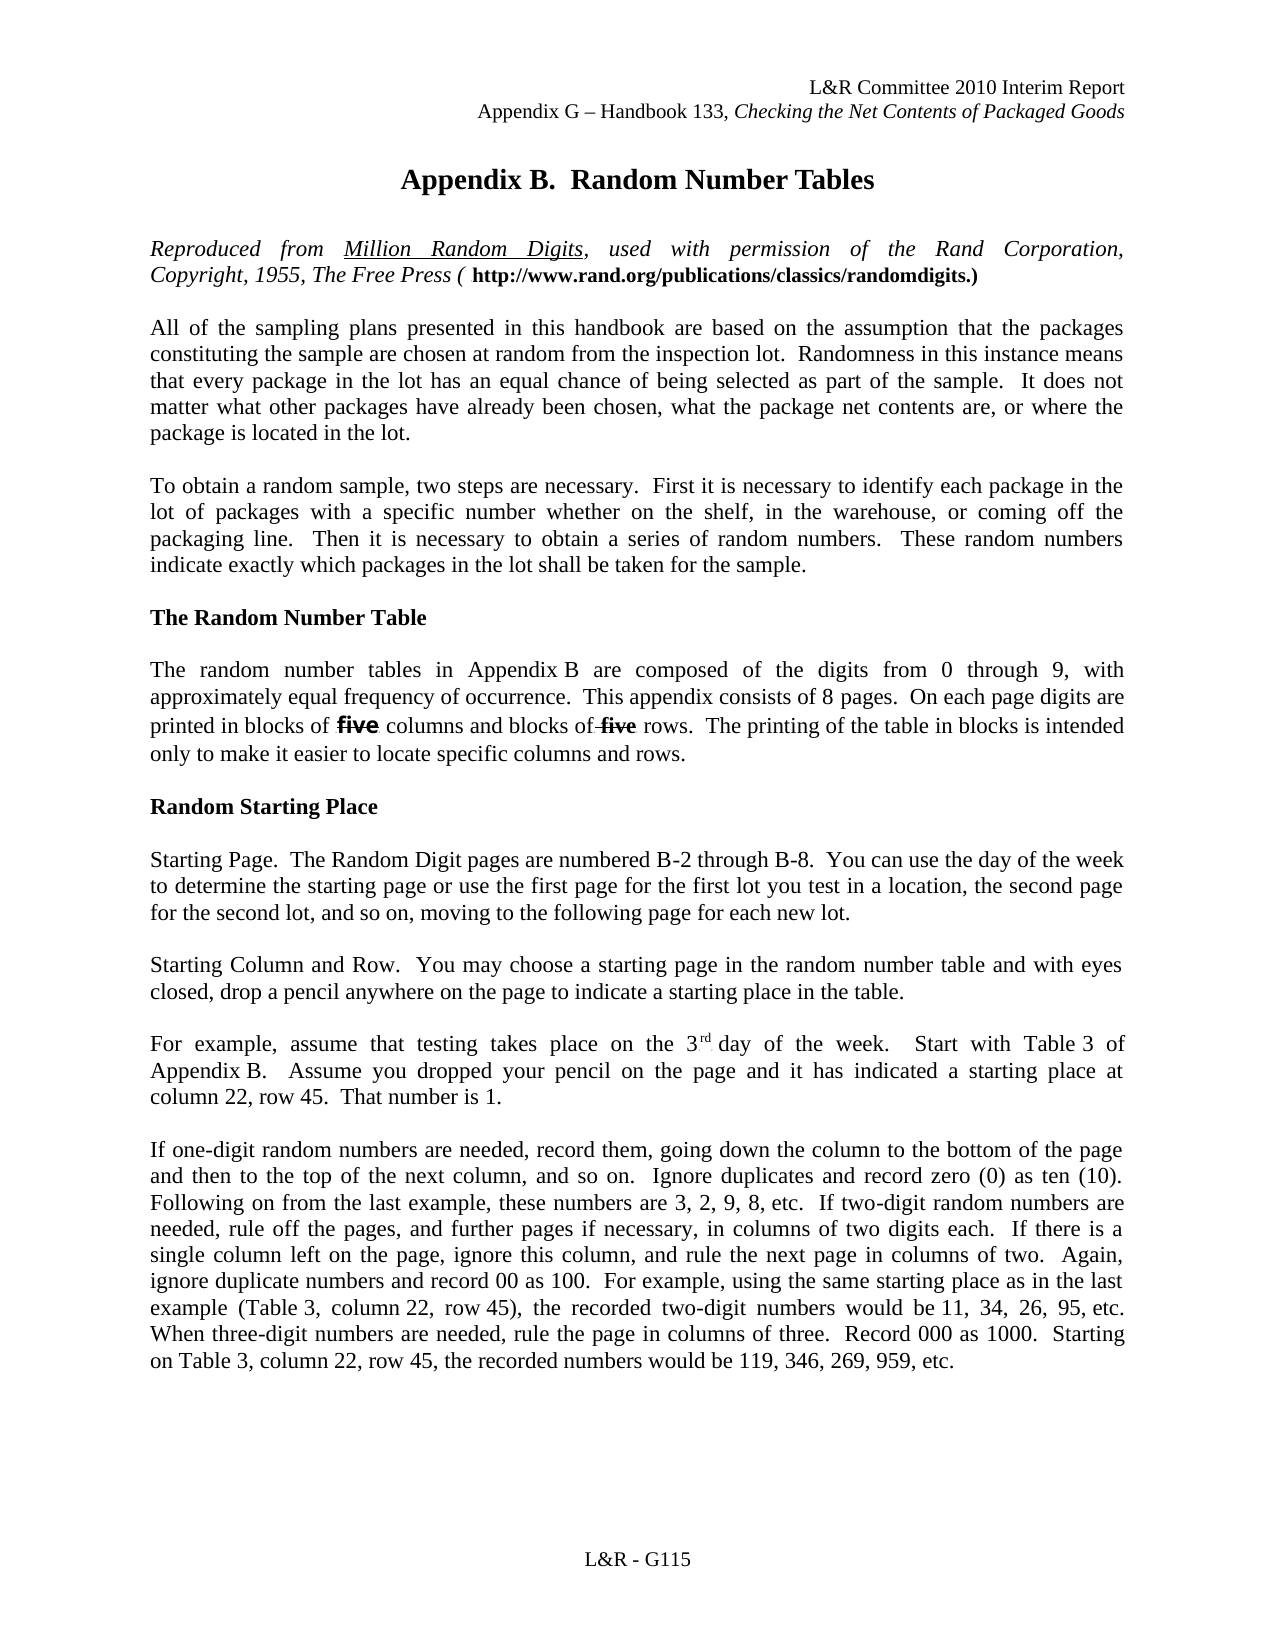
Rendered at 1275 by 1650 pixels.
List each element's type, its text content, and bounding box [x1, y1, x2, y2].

text All of the sampling plans presented in this handbook are based on the assumption that the packages constituting the sample are chosen at random from the inspection lot. Randomness in this instance means that every package in the lot has an equal chance of being selected as part of the sample. It does not matter what other packages have already been chosen, what the package net contents are, or where the package is located in the lot. [150, 314, 1125, 446]
text Starting Column and Row. You may choose a starting page in the random number table and with eyes closed, drop a pencil anywhere on the page to indicate a starting place in the table. [150, 951, 1125, 1004]
text To obtain a random sample, two steps are necessary. First it is necessary to identify each package in the lot of packages with a specific number whether on the shelf, in the warehouse, or coming off the packaging line. Then it is necessary to obtain a series of random numbers. These random numbers indicate exactly which packages in the lot shall be taken for the sample. [150, 472, 1125, 577]
text Reproduced from Million Random Digits, used with permission of the Rand Corporation, Copyright, 1955, The Free Press ( Thttp://www.rand.org/publications/classics/randomdigits.) [150, 235, 1125, 288]
text If one-digit random numbers are needed, record them, going down the column to the bottom of the page and then to the top of the next column, and so on. Ignore duplicates and record zero (0) as ten (10). Following on from the last example, these numbers are 3, 2, 9, 8, etc. If two-digit random numbers are needed, rule off the pages, and further pages if necessary, in columns of two digits each. If there is a single column left on the page, ignore this column, and rule the next page in columns of two. Again, ignore duplicate numbers and record 00 as 100. For example, using the same starting place as in the last example (Table 3, column 22, row 45), the recorded two-digit numbers would be 11, 34, 26, 95, etc. When three-digit numbers are needed, rule the page in columns of three. Record 000 as 1000. Starting on Table 3, column 22, row 45, the recorded numbers would be 119, 346, 269, 959, etc. [150, 1136, 1125, 1373]
text The random number tables in Appendix B are composed of the digits from 0 through 9, with approximately equal frequency of occurrence. This appendix consists of 8 pages. On each page digits are printed in blocks of SfiveS columns and blocks ofS fiveS rows. The printing of the table in blocks is intended only to make it easier to locate specific columns and rows. [150, 657, 1125, 767]
text Random Starting Place [150, 793, 1125, 819]
text Starting Page. The Random Digit pages are numbered B-2 through B-8. You can use the day of the week to determine the starting page or use the first page for the first lot you test in a location, the second page for the second lot, and so on, moving to the following page for each new lot. [150, 846, 1125, 925]
subtitle Appendix B. Random Number Tables [150, 162, 1125, 196]
text For example, assume that testing takes place on the 3PrdP day of the week. Start with Table 3 of Appendix B. Assume you dropped your pencil on the page and it has indicated a starting place at column 22, row 45. That number is 1. [150, 1030, 1125, 1109]
text The Random Number Table [150, 604, 1125, 630]
